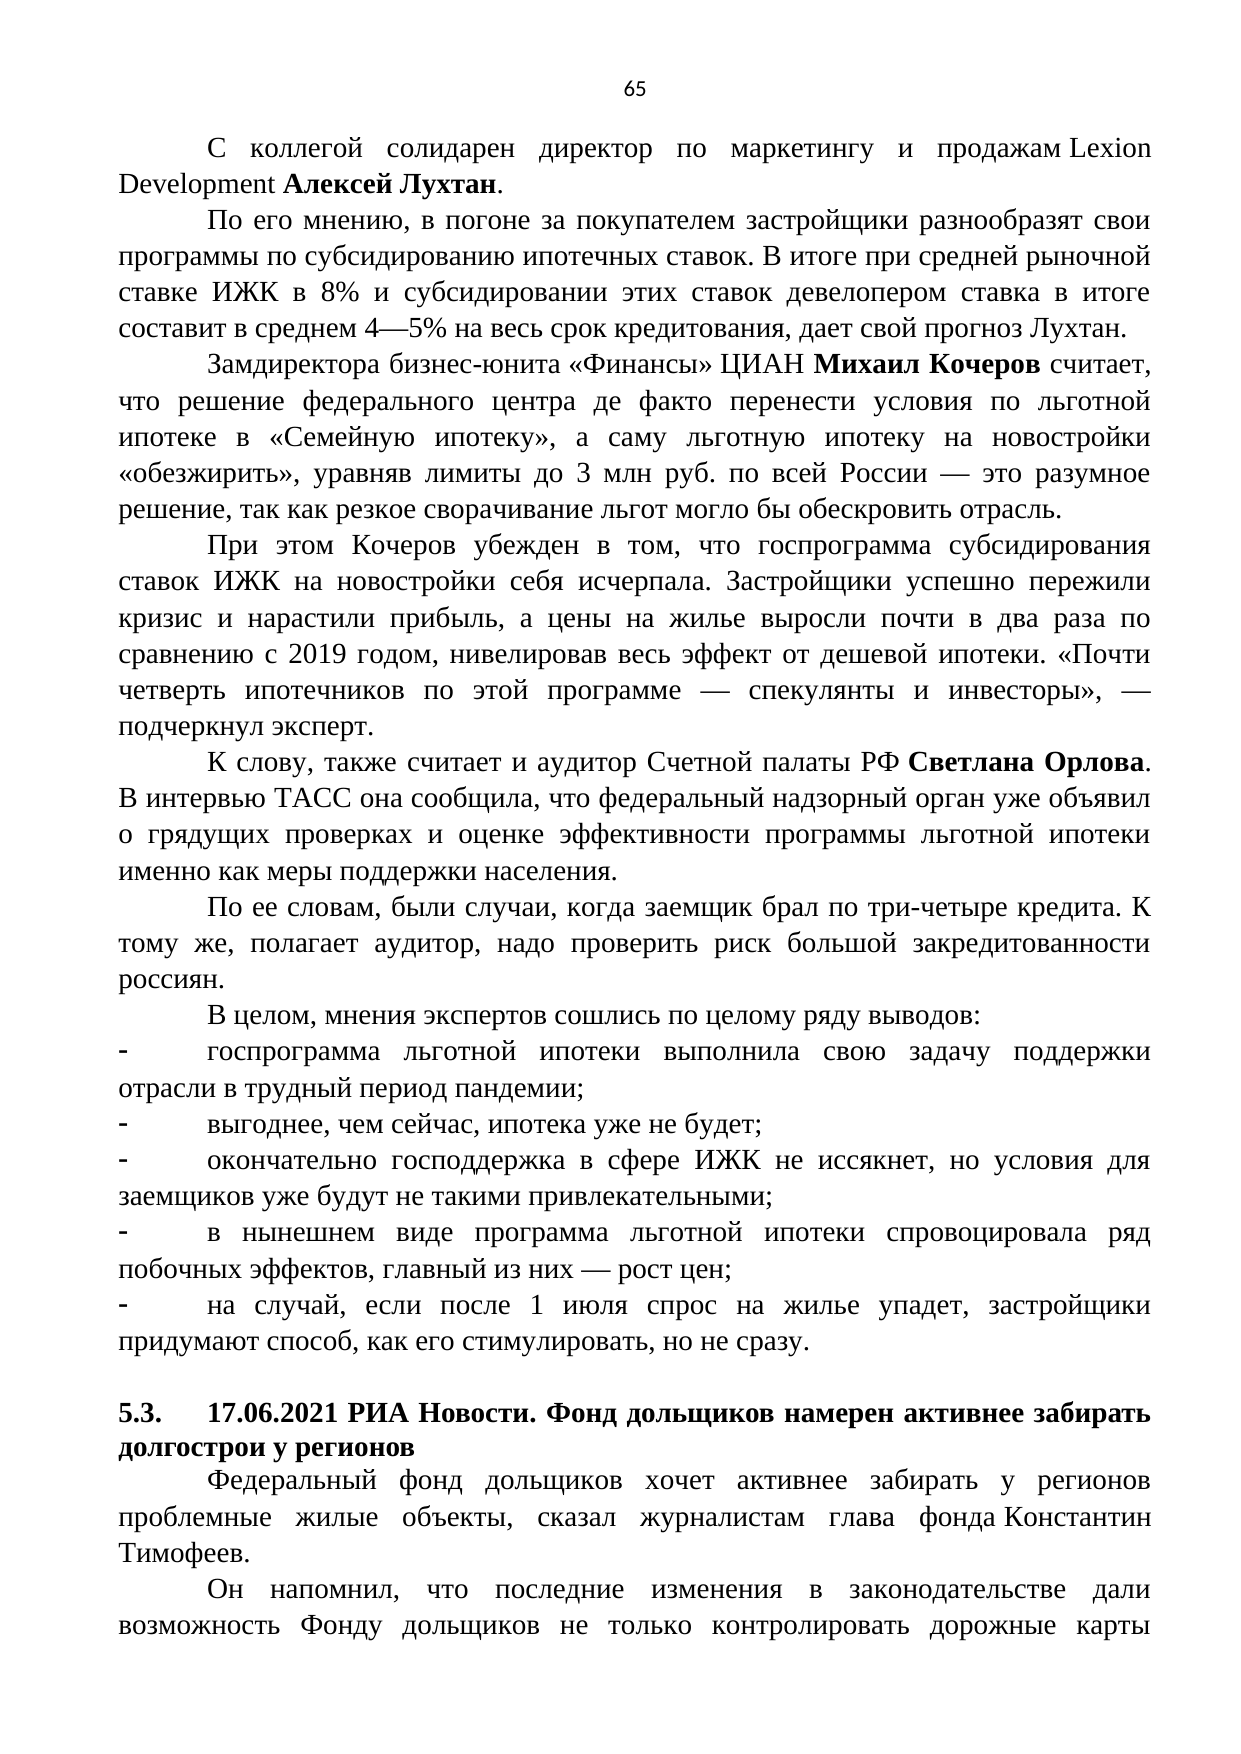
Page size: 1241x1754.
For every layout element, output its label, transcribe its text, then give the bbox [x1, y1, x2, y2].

subtitle 17.06.2021 РИА Новости. Фонд дольщиков намерен активнее забирать долгострои у регионов [118, 1395, 1152, 1462]
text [118, 1571, 1152, 1641]
list выгоднее, чем сейчас, ипотека уже не будет; [118, 1106, 1152, 1139]
text При этом Кочеров убежден в том, что госпрограмма субсидирования ставок ИЖК на новостройки себя исчерпала. Застройщики успешно пережили кризис и нарастили прибыль, а цены на жилье выросли почти в два раза по сравнению с 2019 годом, нивелировав весь эффект от дешевой ипотеки. «Почти четверть ипотечников по этой программе — спекулянты и инвесторы», — подчеркнул эксперт. [118, 527, 1152, 742]
list на случай, если после 1 июля спрос на жилье упадет, застройщики придумают способ, как его стимулировать, но не сразу. [118, 1287, 1152, 1357]
list госпрограмма льготной ипотеки выполнила свою задачу поддержки отрасли в трудный период пандемии; [118, 1033, 1152, 1103]
text Замдиректора бизнес-юнита «Финансы» ЦИАН Михаил Кочеров считает, что решение федерального центра де факто перенести условия по льготной ипотеке в «Семейную ипотеку», а саму льготную ипотеку на новостройки «обезжирить», уравняв лимиты до 3 млн руб. по всей России — это разумное решение, так как резкое сворачивание льгот могло бы обескровить отрасль. [118, 347, 1152, 525]
text В целом, мнения экспертов сошлись по целому ряду выводов: [118, 997, 1152, 1031]
list окончательно господдержка в сфере ИЖК не иссякнет, но условия для заемщиков уже будут не такими привлекательными; [118, 1142, 1152, 1212]
text Федеральный фонд дольщиков хочет активнее забирать у регионов проблемные жилые объекты, сказал журналистам глава фонда Константин Тимофеев. [118, 1462, 1152, 1568]
list в нынешнем виде программа льготной ипотеки спровоцировала ряд побочных эффектов, главный из них — рост цен; [118, 1214, 1152, 1284]
text По его мнению, в погоне за покупателем застройщики разнообразят свои программы по субсидированию ипотечных ставок. В итоге при средней рыночной ставке ИЖК в 8% и субсидировании этих ставок девелопером ставка в итоге составит в среднем 4—5% на весь срок кредитования, дает свой прогноз Лухтан. [118, 202, 1152, 344]
text С коллегой солидарен директор по маркетингу и продажам Lexion Development Алексей Лухтан. [118, 130, 1152, 199]
text К слову, также считает и аудитор Счетной палаты РФ Светлана Орлова. В интервью ТАСС она сообщила, что федеральный надзорный орган уже объявил о грядущих проверках и оценке эффективности программы льготной ипотеки именно как меры поддержки населения. [118, 744, 1152, 886]
text По ее словам, были случаи, когда заемщик брал по три-четыре кредита. К тому же, полагает аудитор, надо проверить риск большой закредитованности россиян. [118, 889, 1152, 995]
